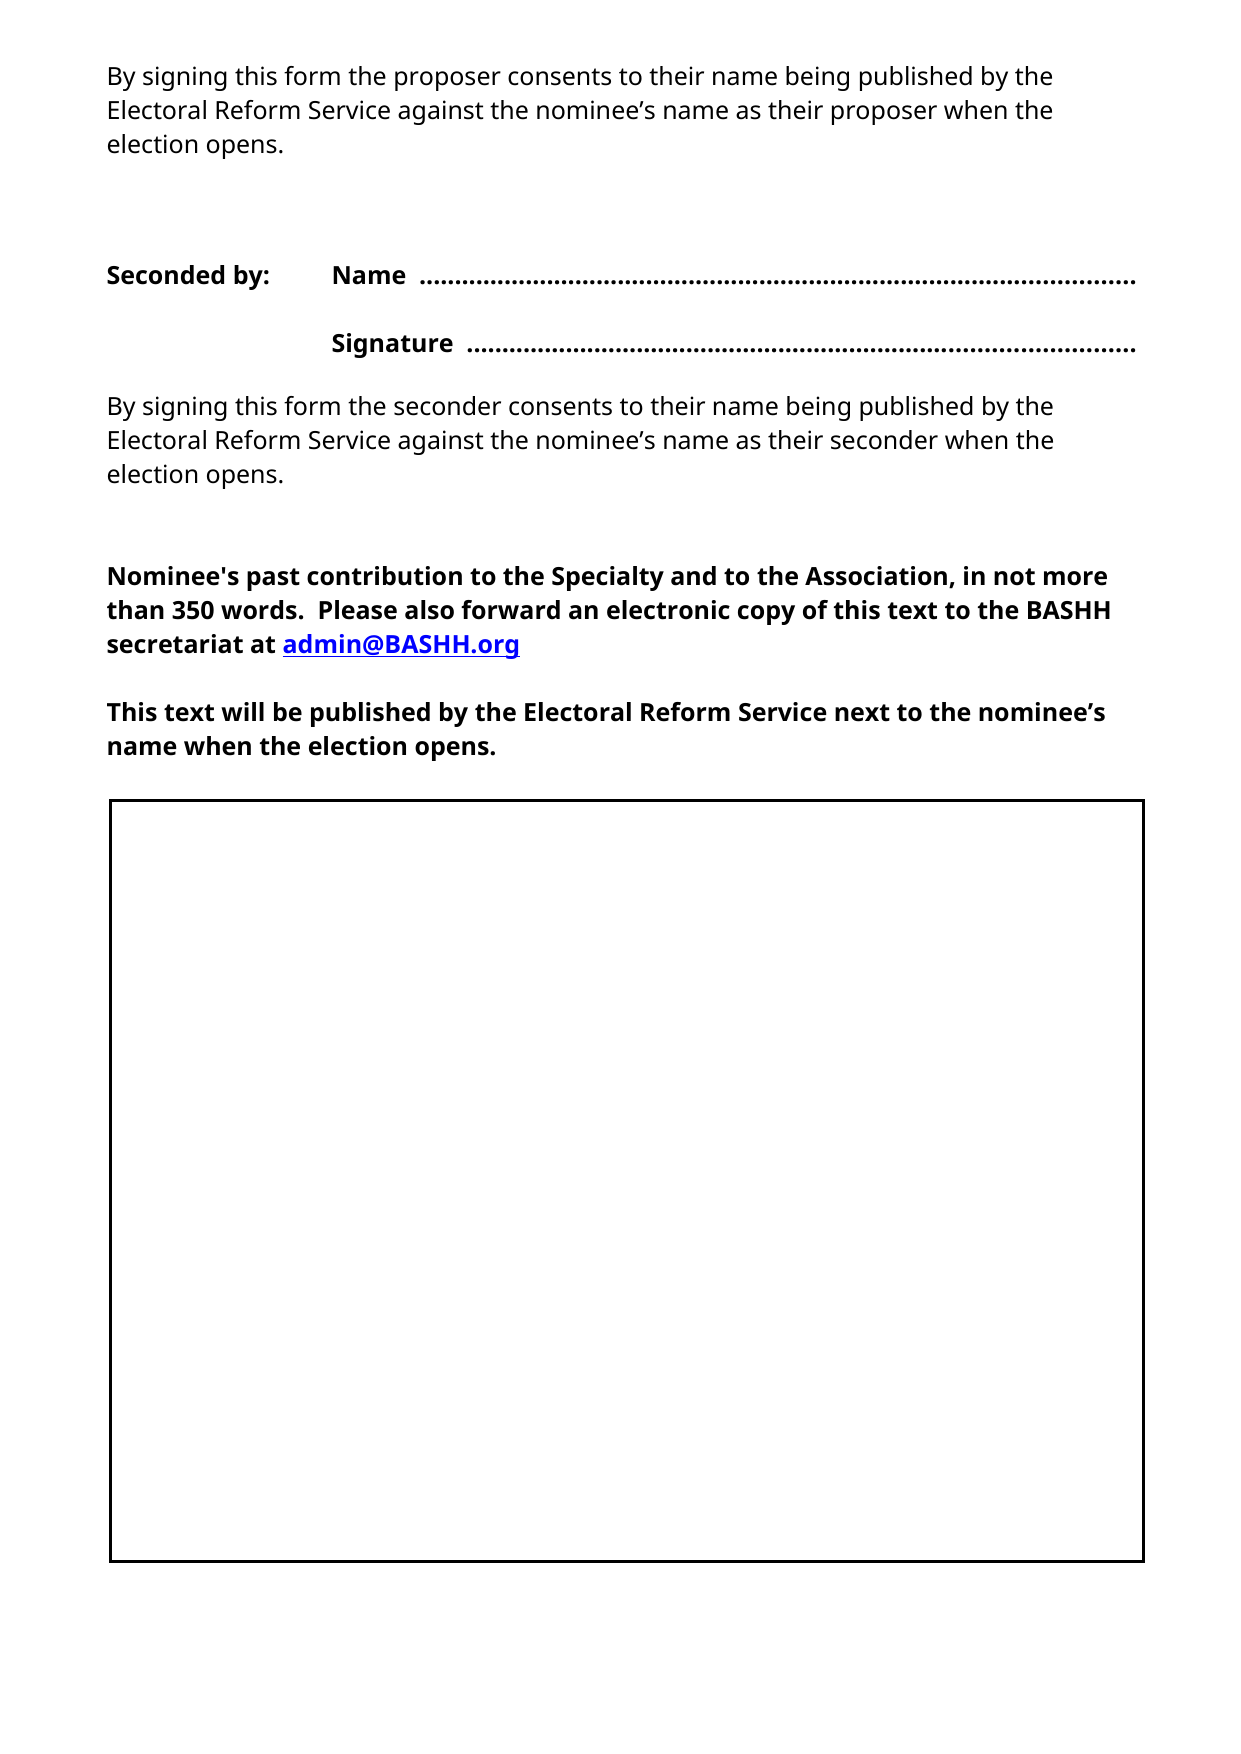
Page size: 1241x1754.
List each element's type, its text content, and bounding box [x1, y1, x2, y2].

subtitle Seconded by: Name [106, 257, 1128, 291]
text Signature [106, 326, 1128, 359]
text By signing this form the proposer consents to their name being published by the Electoral Reform Service against the nominee’s name as their proposer when the election opens. [106, 58, 1128, 161]
text This text will be published by the Electoral Reform Service next to the nominee’s name when the election opens. [106, 695, 1128, 763]
text By signing this form the seconder consents to their name being published by the Electoral Reform Service against the nominee’s name as their seconder when the election opens. [106, 388, 1128, 491]
text Nominee's past contribution to the Specialty and to the Association, in not more than 350 words. Please also forward an electronic copy of this text to the BASHH secretariat at admin@BASHH.org [106, 559, 1128, 661]
